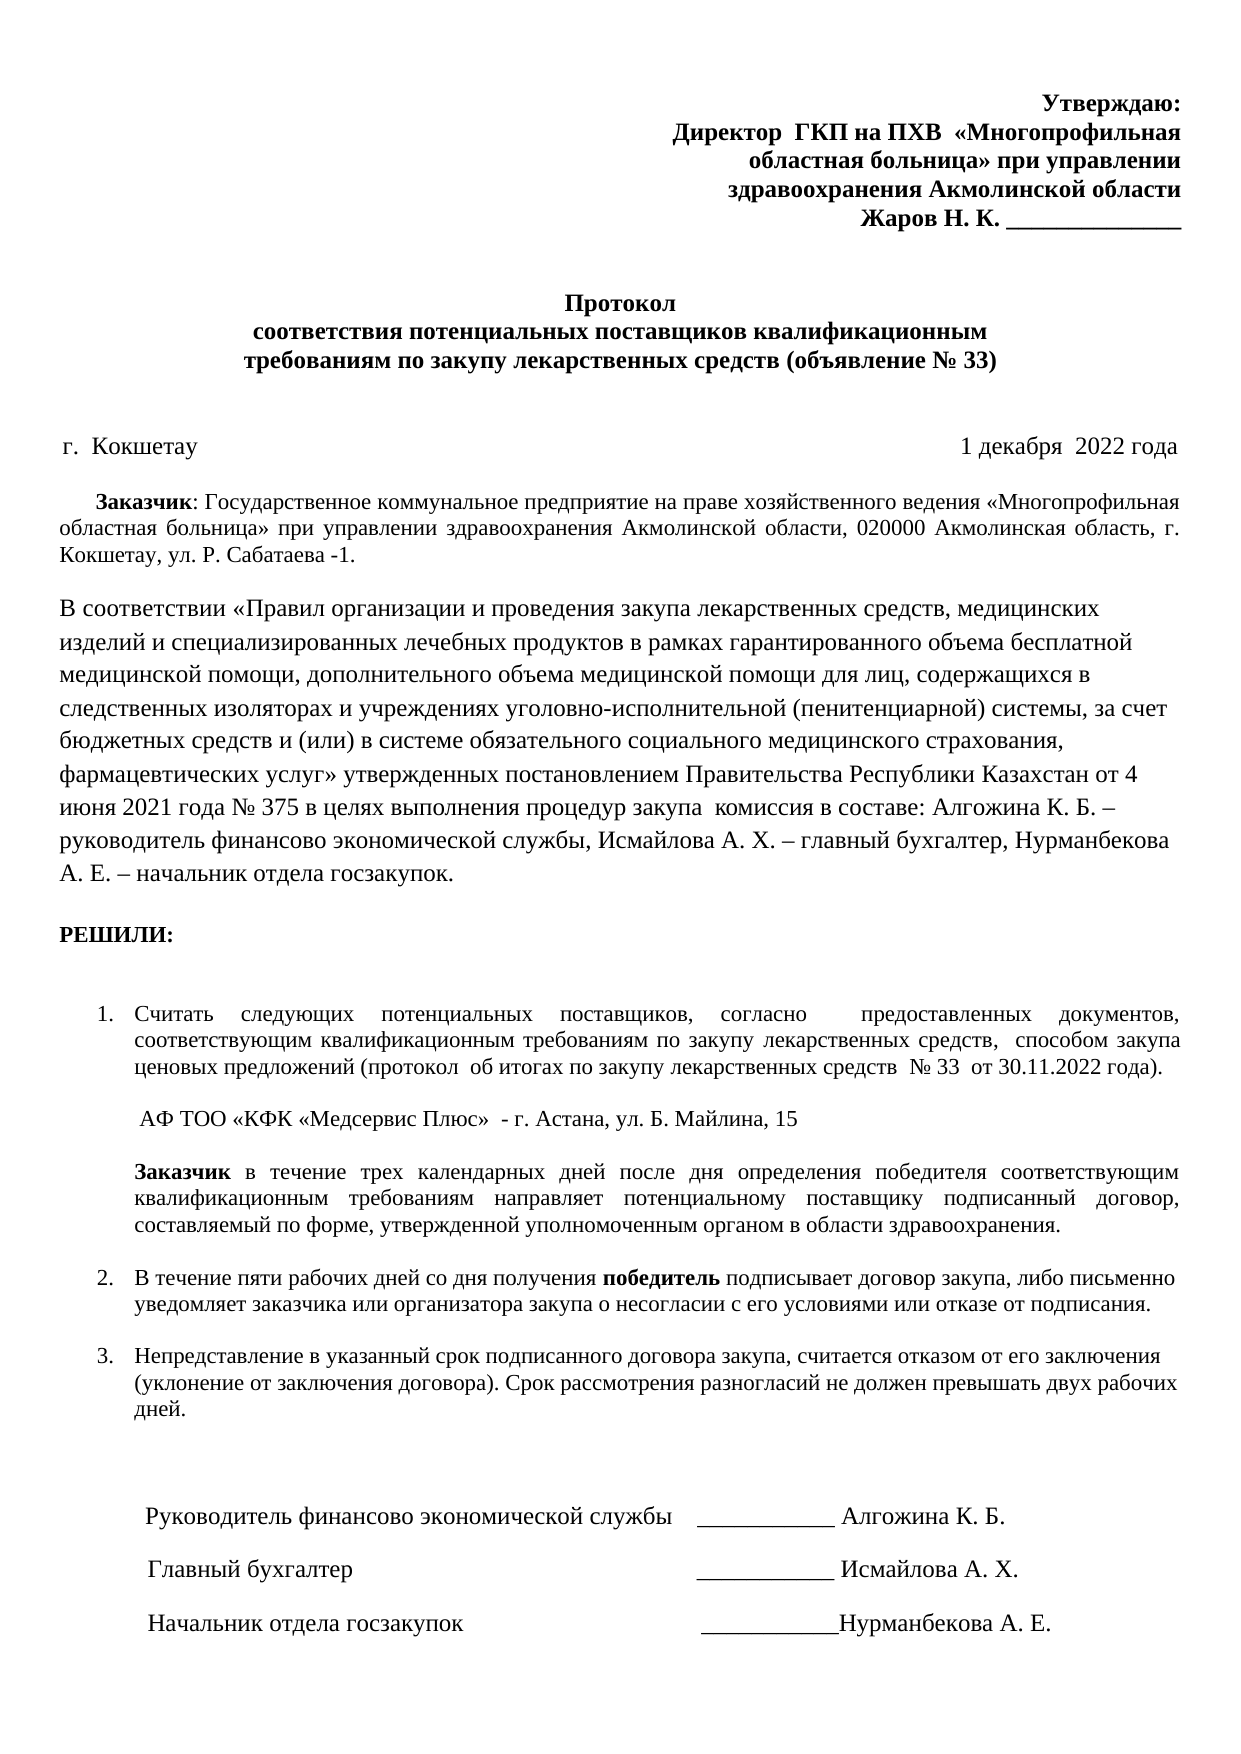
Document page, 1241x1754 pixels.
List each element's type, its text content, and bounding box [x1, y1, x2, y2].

list Непредставление в указанный срок подписанного договора закупа, считается отказом от его заключения (уклонение от заключения договора). Срок рассмотрения разногласий не должен превышать двух рабочих дней. [97, 1343, 1181, 1422]
text требованиям по закупу лекарственных средств (объявление № 33) [59, 345, 1181, 374]
text Утверждаю: [59, 88, 1181, 117]
text Руководитель финансово экономической службы ___________ Алгожина К. Б. [59, 1501, 1181, 1529]
text здравоохранения Акмолинской области [59, 174, 1181, 203]
text г. Кокшетау 1 декабря 2022 года [59, 431, 1181, 460]
text Заказчик в течение трех календарных дней после дня определения победителя соответствующим квалификационным требованиям направляет потенциальному поставщику подписанный договор, составляемый по форме, утвержденной уполномоченным органом в области здравоохранения. [134, 1158, 1181, 1237]
text соответствия потенциальных поставщиков квалификационным [59, 316, 1181, 345]
text Протокол [59, 288, 1181, 316]
list Считать следующих потенциальных поставщиков, согласно предоставленных документов, соответствующим квалификационным требованиям по закупу лекарственных средств, способом закупа ценовых предложений (протокол об итогах по закупу лекарственных средств № 33 от 30.11.2022 года). [97, 1000, 1181, 1079]
text РЕШИЛИ: [59, 921, 1181, 947]
text областная больница» при управлении [59, 145, 1181, 174]
text Заказчик: Государственное коммунальное предприятие на праве хозяйственного ведения «Многопрофильная областная больница» при управлении здравоохранения Акмолинской области, 020000 Акмолинская область, г. Кокшетау, ул. Р. Сабатаева -1. [59, 488, 1181, 567]
list В течение пяти рабочих дней со дня получения победитель подписывает договор закупа, либо письменно уведомляет заказчика или организатора закупа о несогласии с его условиями или отказе от подписания. [97, 1263, 1181, 1316]
text Главный бухгалтер ___________ Исмайлова А. Х. [103, 1554, 1181, 1583]
text В соответствии «Правил организации и проведения закупа лекарственных средств, медицинских изделий и специализированных лечебных продуктов в рамках гарантированного объема бесплатной медицинской помощи, дополнительного объема медицинской помощи для лиц, содержащихся в следственных изоляторах и учреждениях уголовно-исполнительной (пенитенциарной) системы, за счет бюджетных средств и (или) в системе обязательного социального медицинского страхования, фармацевтических услуг» утвержденных постановлением Правительства Республики Казахстан от 4 июня 2021 года № 375 в целях выполнения процедур закупа комиссия в составе: Алгожина К. Б. – руководитель финансово экономической службы, Исмайлова А. Х. – главный бухгалтер, Нурманбекова А. Е. – начальник отдела госзакупок. [59, 593, 1181, 886]
text Жаров Н. К. ______________ [59, 203, 1181, 232]
text АФ ТОО «КФК «Медсервис Плюс» - г. Астана, ул. Б. Майлина, 15 [59, 1105, 1181, 1132]
text Начальник отдела госзакупок ___________Нурманбекова А. Е. [103, 1608, 1181, 1637]
text Директор ГКП на ПХВ «Многопрофильная [59, 117, 1181, 145]
